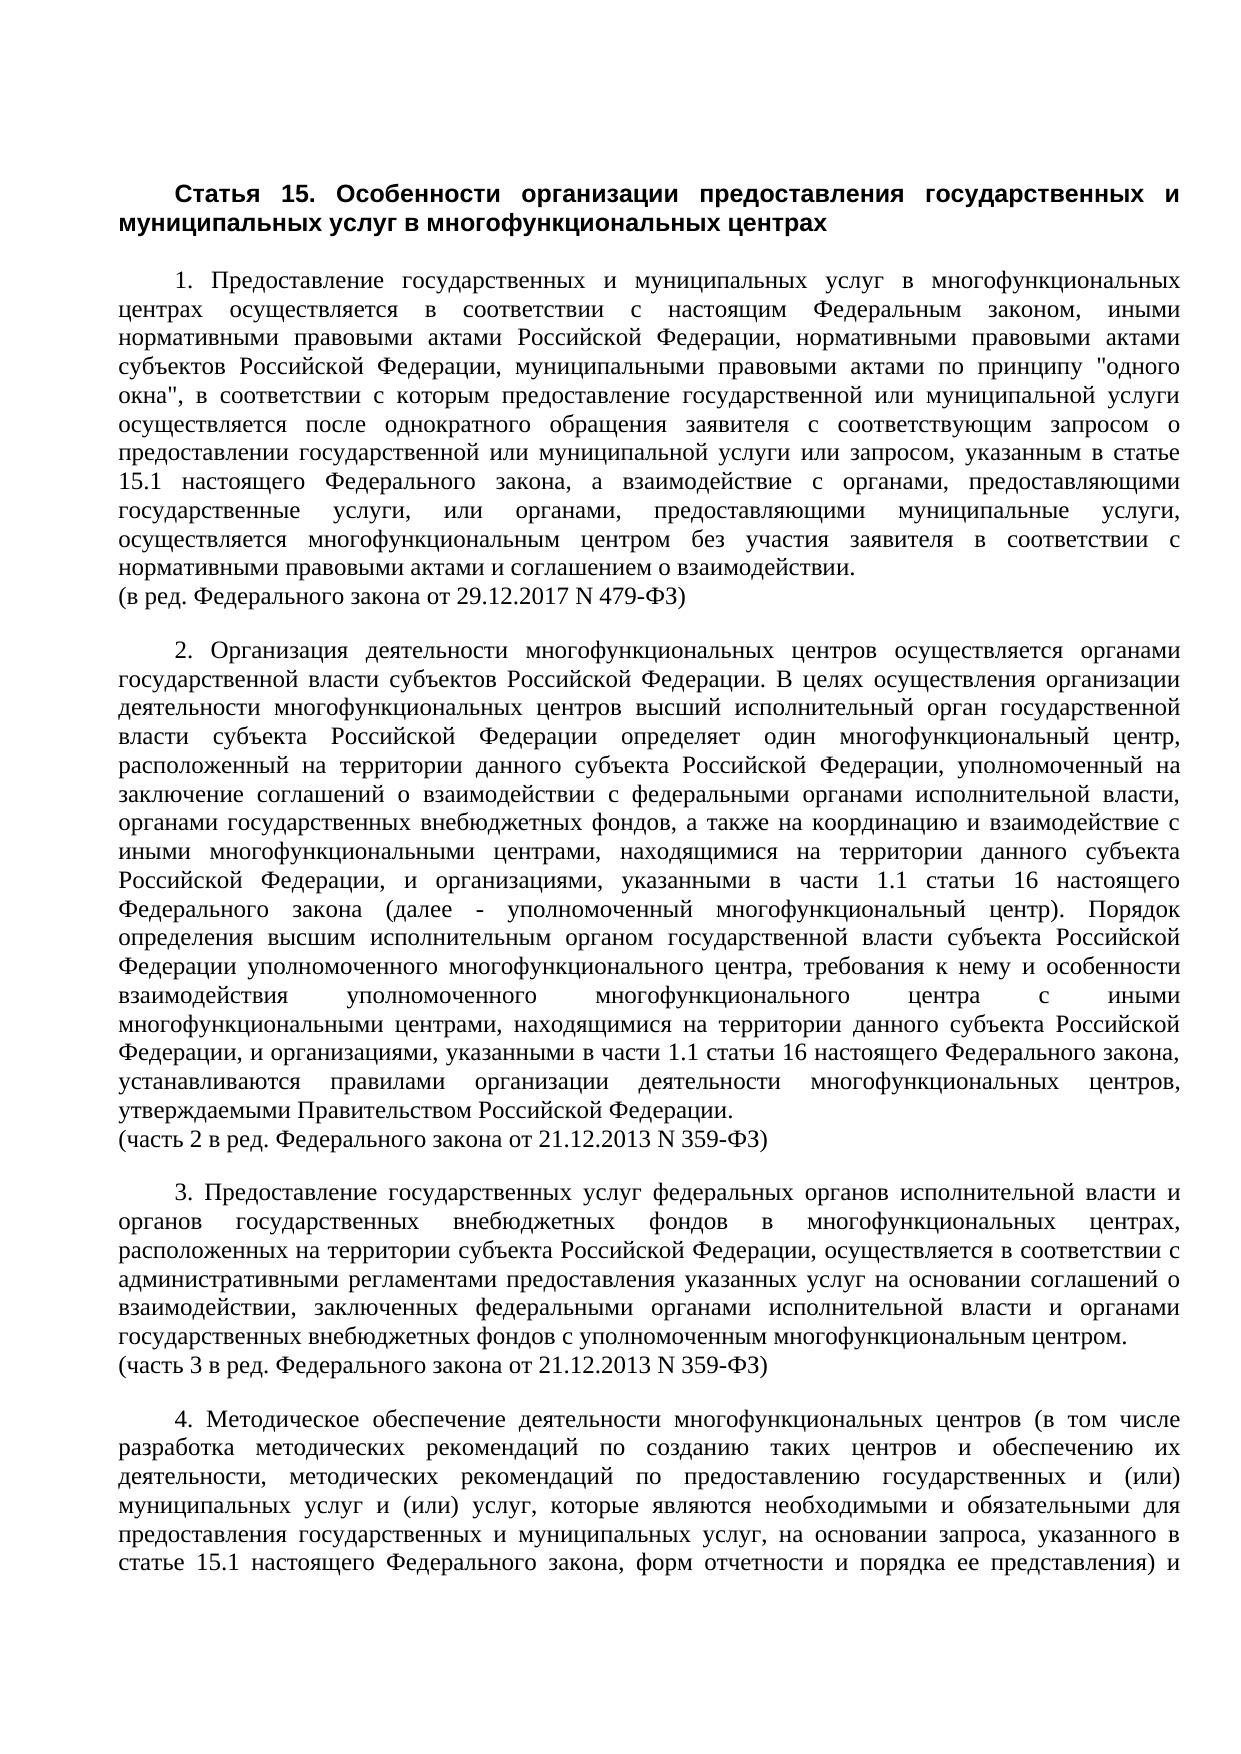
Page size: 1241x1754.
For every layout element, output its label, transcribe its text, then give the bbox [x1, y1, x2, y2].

text (в ред. Федерального закона от 29.12.2017 N 479-ФЗ) [118, 581, 1181, 610]
text 1. Предоставление государственных и муниципальных услуг в многофункциональных центрах осуществляется в соответствии с настоящим Федеральным законом, иными нормативными правовыми актами Российской Федерации, нормативными правовыми актами субъектов Российской Федерации, муниципальными правовыми актами по принципу "одного окна", в соответствии с которым предоставление государственной или муниципальной услуги осуществляется после однократного обращения заявителя с соответствующим запросом о предоставлении государственной или муниципальной услуги или запросом, указанным в статье 15.1 настоящего Федерального закона, а взаимодействие с органами, предоставляющими государственные услуги, или органами, предоставляющими муниципальные услуги, осуществляется многофункциональным центром без участия заявителя в соответствии с нормативными правовыми актами и соглашением о взаимодействии. [118, 265, 1181, 581]
text (часть 3 в ред. Федерального закона от 21.12.2013 N 359-ФЗ) [118, 1350, 1181, 1379]
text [118, 1404, 1181, 1576]
text (часть 2 в ред. Федерального закона от 21.12.2013 N 359-ФЗ) [118, 1124, 1181, 1152]
title Статья 15. Особенности организации предоставления государственных и муниципальных услуг в многофункциональных центрах [118, 179, 1181, 236]
text 2. Организация деятельности многофункциональных центров осуществляется органами государственной власти субъектов Российской Федерации. В целях осуществления организации деятельности многофункциональных центров высший исполнительный орган государственной власти субъекта Российской Федерации определяет один многофункциональный центр, расположенный на территории данного субъекта Российской Федерации, уполномоченный на заключение соглашений о взаимодействии с федеральными органами исполнительной власти, органами государственных внебюджетных фондов, а также на координацию и взаимодействие с иными многофункциональными центрами, находящимися на территории данного субъекта Российской Федерации, и организациями, указанными в части 1.1 статьи 16 настоящего Федерального закона (далее - уполномоченный многофункциональный центр). Порядок определения высшим исполнительным органом государственной власти субъекта Российской Федерации уполномоченного многофункционального центра, требования к нему и особенности взаимодействия уполномоченного многофункционального центра с иными многофункциональными центрами, находящимися на территории данного субъекта Российской Федерации, и организациями, указанными в части 1.1 статьи 16 настоящего Федерального закона, устанавливаются правилами организации деятельности многофункциональных центров, утверждаемыми Правительством Российской Федерации. [118, 635, 1181, 1124]
text 3. Предоставление государственных услуг федеральных органов исполнительной власти и органов государственных внебюджетных фондов в многофункциональных центрах, расположенных на территории субъекта Российской Федерации, осуществляется в соответствии с административными регламентами предоставления указанных услуг на основании соглашений о взаимодействии, заключенных федеральными органами исполнительной власти и органами государственных внебюджетных фондов с уполномоченным многофункциональным центром. [118, 1177, 1181, 1350]
